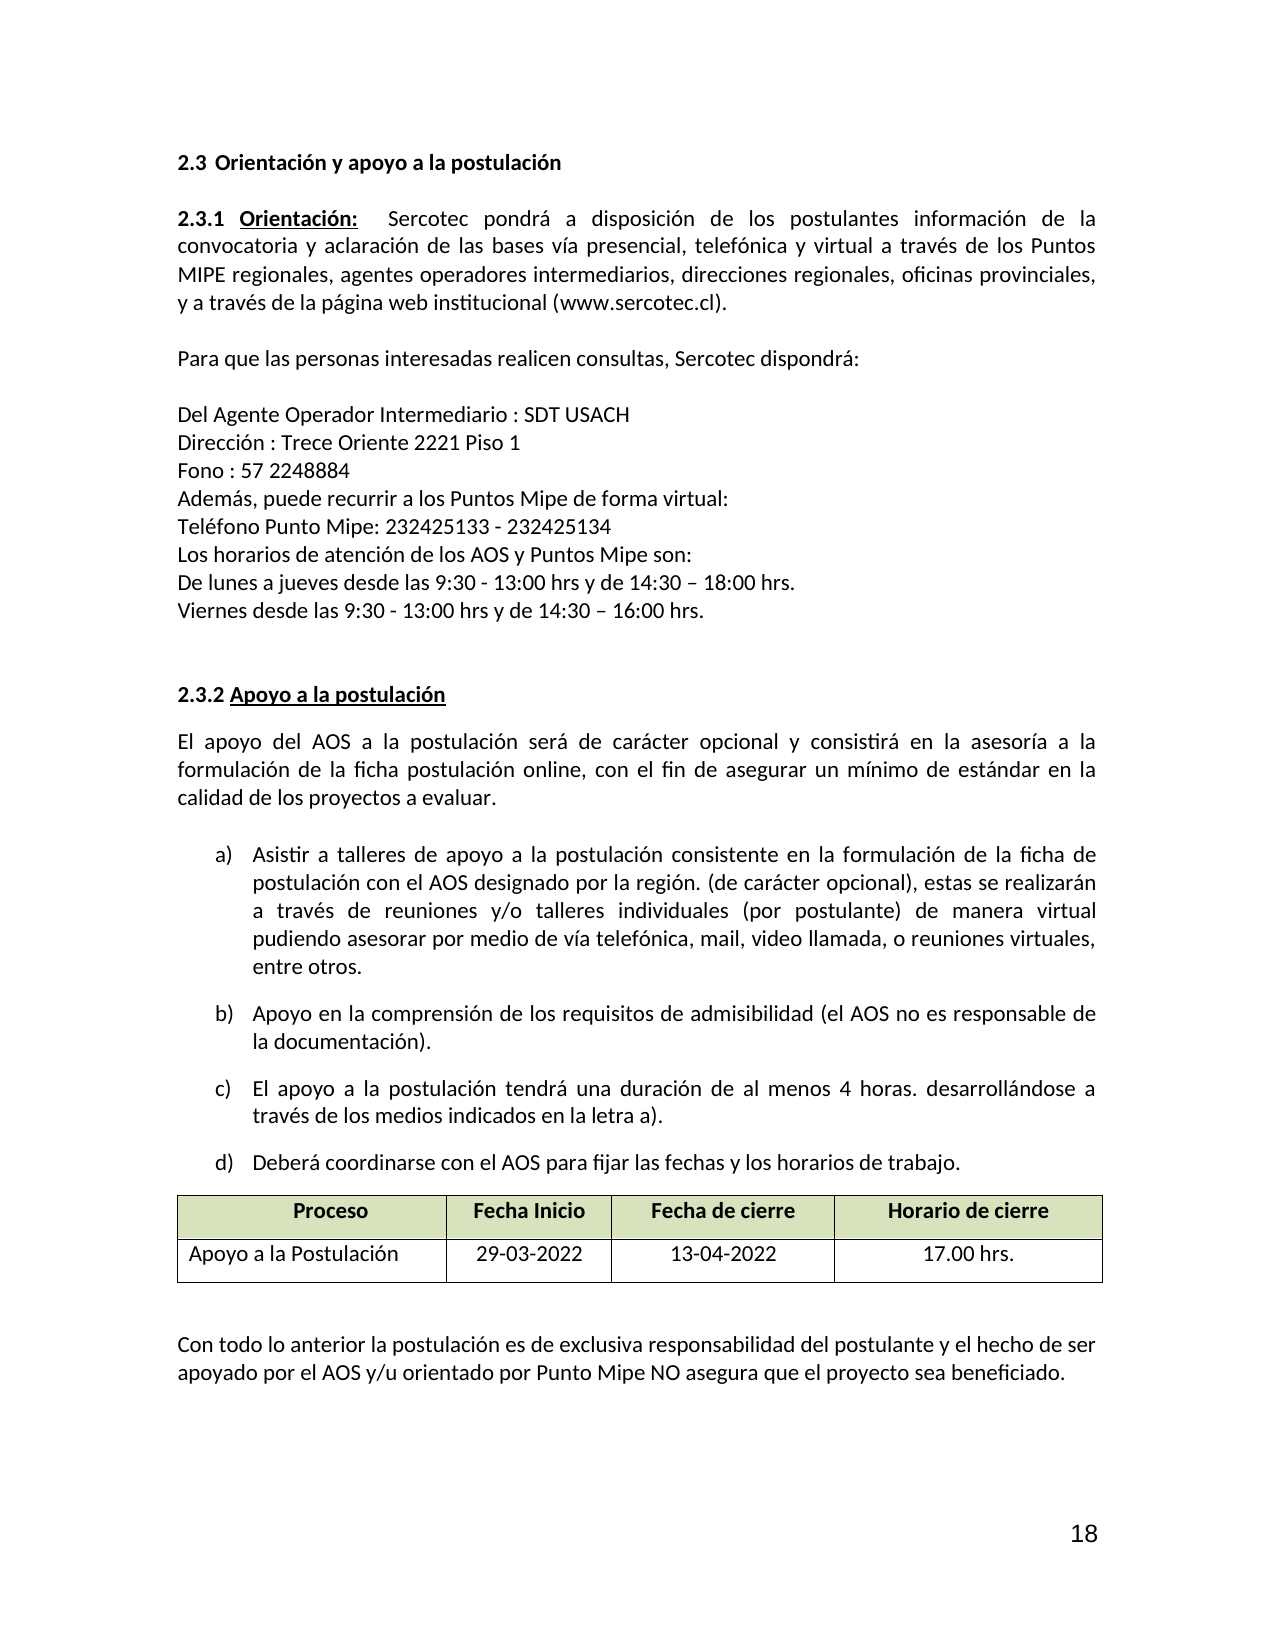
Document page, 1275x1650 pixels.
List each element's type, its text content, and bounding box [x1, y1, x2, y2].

table_header Fecha de cierre [612, 1196, 834, 1238]
text El apoyo del AOS a la postulación será de carácter opcional y consistirá en la asesoría a la formulación de la ficha postulación online, con el fin de asegurar un mínimo de estándar en la calidad de los proyectos a evaluar. [177, 727, 1098, 811]
list Orientación y apoyo a la postulación [177, 148, 1098, 176]
text Fono : 57 2248884 [177, 456, 1098, 484]
text Dirección : Trece Oriente 2221 Piso 1 [177, 428, 1098, 456]
list Apoyo en la comprensión de los requisitos de admisibilidad (el AOS no es responsable de la documentación). [215, 999, 1098, 1055]
table_cell 17.00 hrs. [835, 1240, 1102, 1282]
table_cell Apoyo a la Postulación [178, 1240, 446, 1282]
list Deberá coordinarse con el AOS para fijar las fechas y los horarios de trabajo. [215, 1148, 1098, 1176]
table_header Proceso [178, 1196, 446, 1238]
table_cell 29-03-2022 [447, 1240, 611, 1282]
text Viernes desde las 9:30 - 13:00 hrs y de 14:30 – 16:00 hrs. [177, 596, 1098, 624]
text 2.3.1 Orientación: Sercotec pondrá a disposición de los postulantes información de la convocatoria y aclaración de las bases vía presencial, telefónica y virtual a través de los Puntos MIPE regionales, agentes operadores intermediarios, direcciones regionales, oficinas provinciales, y a través de la página web institucional (www.sercotec.cl). [177, 204, 1098, 316]
text Los horarios de atención de los AOS y Puntos Mipe son: [177, 540, 1098, 568]
text De lunes a jueves desde las 9:30 - 13:00 hrs y de 14:30 – 18:00 hrs. [177, 568, 1098, 596]
text Además, puede recurrir a los Puntos Mipe de forma virtual: [177, 484, 1098, 512]
table_header Horario de cierre [835, 1196, 1102, 1238]
list Asistir a talleres de apoyo a la postulación consistente en la formulación de la ficha de postulación con el AOS designado por la región. (de carácter opcional), estas se realizarán a través de reuniones y/o talleres individuales (por postulante) de manera virtual pudiendo asesorar por medio de vía telefónica, mail, video llamada, o reuniones virtuales, entre otros. [215, 840, 1098, 980]
text Para que las personas interesadas realicen consultas, Sercotec dispondrá: [177, 344, 1098, 372]
list El apoyo a la postulación tendrá una duración de al menos 4 horas. desarrollándose a través de los medios indicados en la letra a). [215, 1074, 1098, 1130]
table_header Fecha Inicio [447, 1196, 611, 1238]
text Con todo lo anterior la postulación es de exclusiva responsabilidad del postulante y el hecho de ser apoyado por el AOS y/u orientado por Punto Mipe NO asegura que el proyecto sea beneficiado. [177, 1330, 1098, 1386]
text Del Agente Operador Intermediario : SDT USACH [177, 400, 1098, 428]
text Teléfono Punto Mipe: 232425133 - 232425134 [177, 512, 1098, 540]
table_cell 13-04-2022 [612, 1240, 834, 1282]
text 2.3.2 Apoyo a la postulación [177, 680, 1098, 708]
